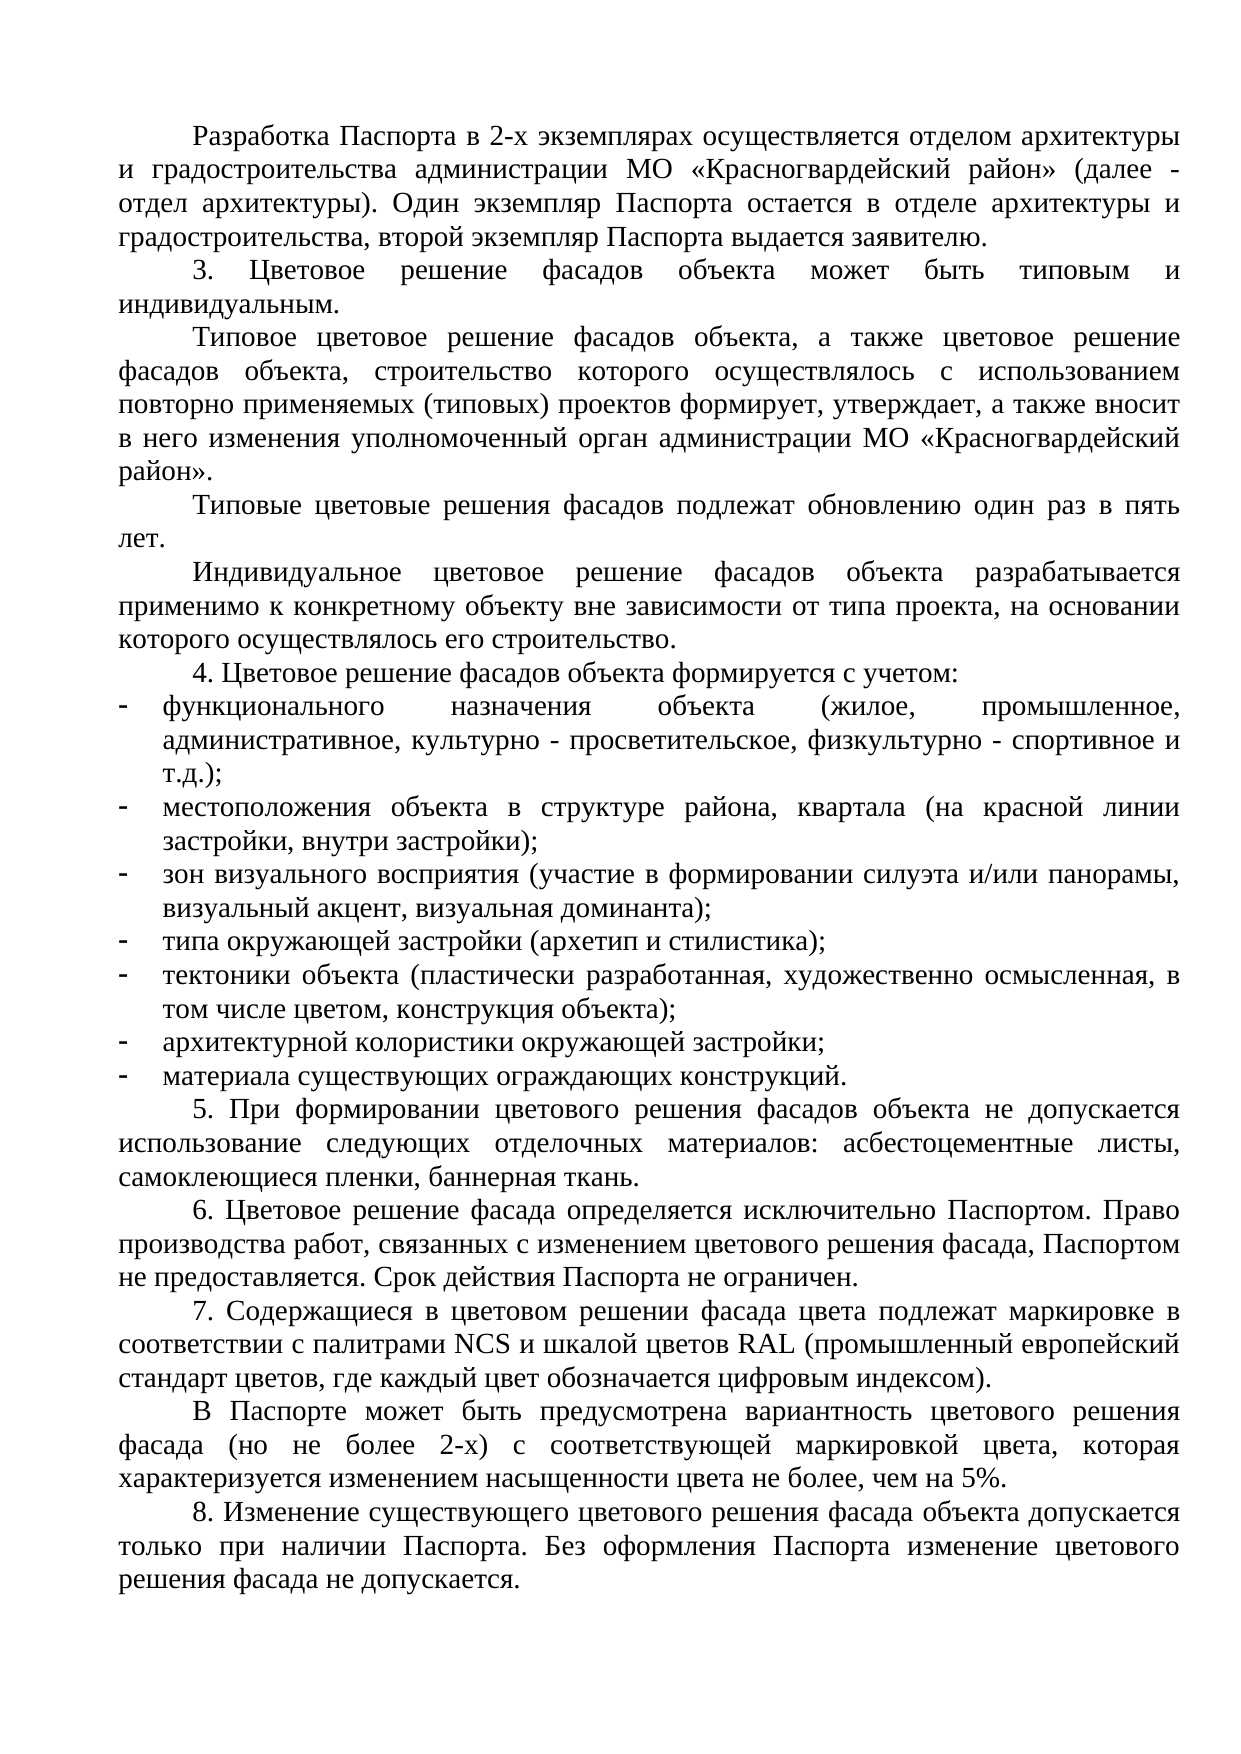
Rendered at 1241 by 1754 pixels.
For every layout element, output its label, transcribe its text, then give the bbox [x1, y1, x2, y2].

list зон визуального восприятия (участие в формировании силуэта и/или панорамы, визуальный акцент, визуальная доминанта); [118, 856, 1181, 923]
text 6. Цветовое решение фасада определяется исключительно Паспортом. Право производства работ, связанных с изменением цветового решения фасада, Паспортом не предоставляется. Срок действия Паспорта не ограничен. [118, 1192, 1181, 1293]
list функционального назначения объекта (жилое, промышленное, административное, культурно - просветительское, физкультурно - спортивное и т.д.); [118, 688, 1181, 789]
list тектоники объекта (пластически разработанная, художественно осмысленная, в том числе цветом, конструкция объекта); [118, 957, 1181, 1024]
text 4. Цветовое решение фасадов объекта формируется с учетом: [118, 655, 1181, 688]
text 3. Цветовое решение фасадов объекта может быть типовым и индивидуальным. [118, 252, 1181, 319]
text 5. При формировании цветового решения фасадов объекта не допускается использование следующих отделочных материалов: асбестоцементные листы, самоклеющиеся пленки, баннерная ткань. [118, 1092, 1181, 1192]
text Типовые цветовые решения фасадов подлежат обновлению один раз в пять лет. [118, 487, 1181, 554]
list материала существующих ограждающих конструкций. [118, 1058, 1181, 1092]
list местоположения объекта в структуре района, квартала (на красной линии застройки, внутри застройки); [118, 789, 1181, 856]
list архитектурной колористики окружающей застройки; [118, 1024, 1181, 1058]
list типа окружающей застройки (архетип и стилистика); [118, 923, 1181, 957]
text Разработка Паспорта в 2-х экземплярах осуществляется отделом архитектуры и градостроительства администрации МО «Красногвардейский район» (далее - отдел архитектуры). Один экземпляр Паспорта остается в отделе архитектуры и градостроительства, второй экземпляр Паспорта выдается заявителю. [118, 118, 1181, 252]
text В Паспорте может быть предусмотрена вариантность цветового решения фасада (но не более 2-х) с соответствующей маркировкой цвета, которая характеризуется изменением насыщенности цвета не более, чем на 5%. [118, 1393, 1181, 1494]
text Типовое цветовое решение фасадов объекта, а также цветовое решение фасадов объекта, строительство которого осуществлялось с использованием повторно применяемых (типовых) проектов формирует, утверждает, а также вносит в него изменения уполномоченный орган администрации МО «Красногвардейский район». [118, 319, 1181, 487]
text 8. Изменение существующего цветового решения фасада объекта допускается только при наличии Паспорта. Без оформления Паспорта изменение цветового решения фасада не допускается. [118, 1494, 1181, 1595]
text 7. Содержащиеся в цветовом решении фасада цвета подлежат маркировке в соответствии с палитрами NCS и шкалой цветов RAL (промышленный европейский стандарт цветов, где каждый цвет обозначается цифровым индексом). [118, 1293, 1181, 1393]
text Индивидуальное цветовое решение фасадов объекта разрабатывается применимо к конкретному объекту вне зависимости от типа проекта, на основании которого осуществлялось его строительство. [118, 554, 1181, 655]
